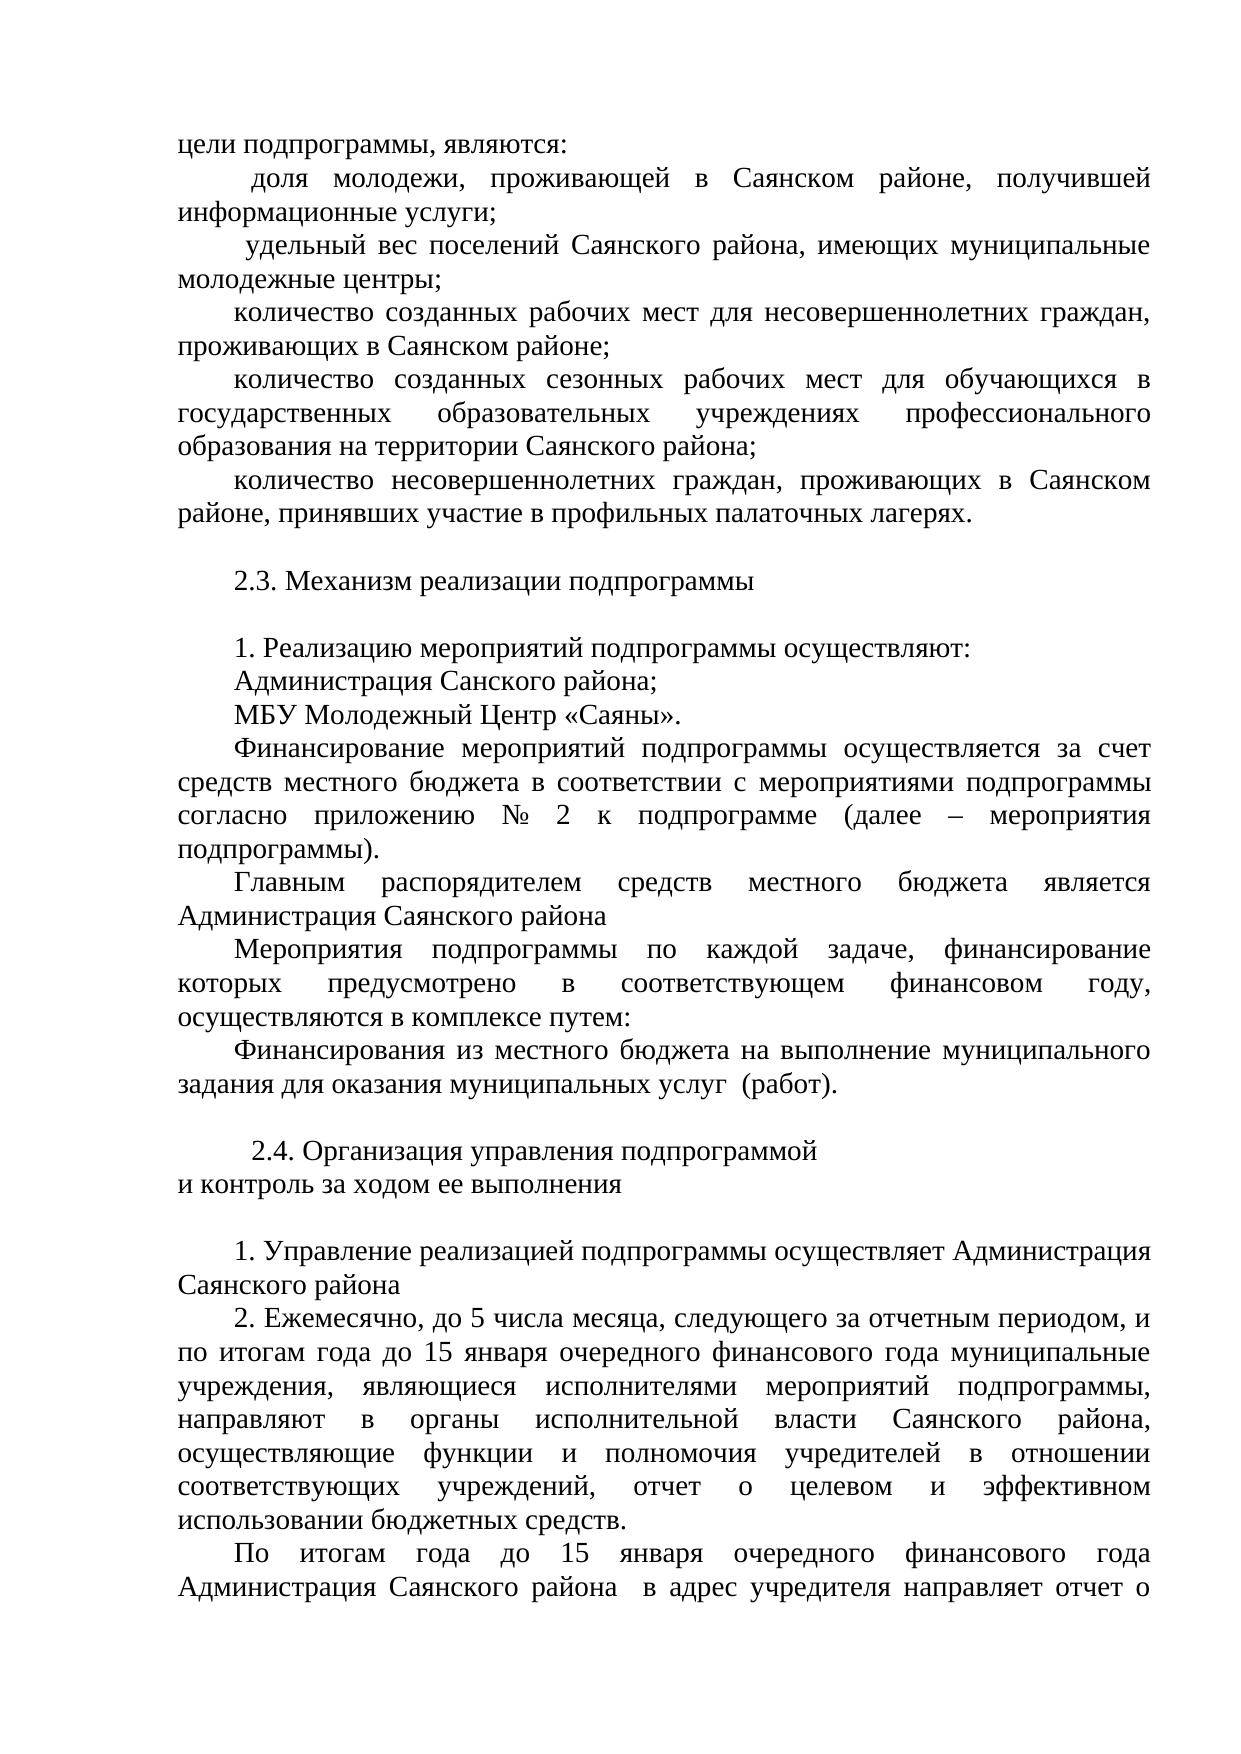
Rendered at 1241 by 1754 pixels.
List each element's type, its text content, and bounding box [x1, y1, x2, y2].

text количество созданных сезонных рабочих мест для обучающихся в государственных образовательных учреждениях профессионального образования на территории Саянского района; [177, 361, 1152, 462]
text МБУ Молодежный Центр «Саяны». [177, 697, 1152, 730]
text 1. Реализацию мероприятий подпрограммы осуществляют: [177, 630, 1152, 663]
text количество созданных рабочих мест для несовершеннолетних граждан, проживающих в Саянском районе; [177, 294, 1152, 361]
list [177, 127, 1152, 160]
text удельный вес поселений Саянского района, имеющих муниципальные молодежные центры; [177, 227, 1152, 294]
text 2.4. Организация управления подпрограммой [177, 1133, 1152, 1166]
text Администрация Санского района; [177, 663, 1152, 697]
text 1. Управление реализацией подпрограммы осуществляет Администрация Саянского района [177, 1233, 1152, 1301]
text и контроль за ходом ее выполнения [177, 1166, 1152, 1200]
text доля молодежи, проживающей в Саянском районе, получившей информационные услуги; [177, 160, 1152, 227]
text 2.3. Механизм реализации подпрограммы [177, 563, 1152, 596]
text Мероприятия подпрограммы по каждой задаче, финансирование которых предусмотрено в соответствующем финансовом году, осуществляются в комплексе путем: [177, 932, 1152, 1032]
text 2. Ежемесячно, до 5 числа месяца, следующего за отчетным периодом, и по итогам года до 15 января очередного финансового года муниципальные учреждения, являющиеся исполнителями мероприятий подпрограммы, направляют в органы исполнительной власти Саянского района, осуществляющие функции и полномочия учредителей в отношении соответствующих учреждений, отчет о целевом и эффективном использовании бюджетных средств. [177, 1301, 1152, 1535]
text Главным распорядителем средств местного бюджета является Администрация Саянского района [177, 864, 1152, 932]
text Финансирование мероприятий подпрограммы осуществляется за счет средств местного бюджета в соответствии с мероприятиями подпрограммы согласно приложению № 2 к подпрограмме (далее – мероприятия подпрограммы). [177, 730, 1152, 864]
text Финансирования из местного бюджета на выполнение муниципального задания для оказания муниципальных услуг (работ). [177, 1032, 1152, 1099]
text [177, 1535, 1152, 1602]
text количество несовершеннолетних граждан, проживающих в Саянском районе, принявших участие в профильных палаточных лагерях. [177, 462, 1152, 529]
